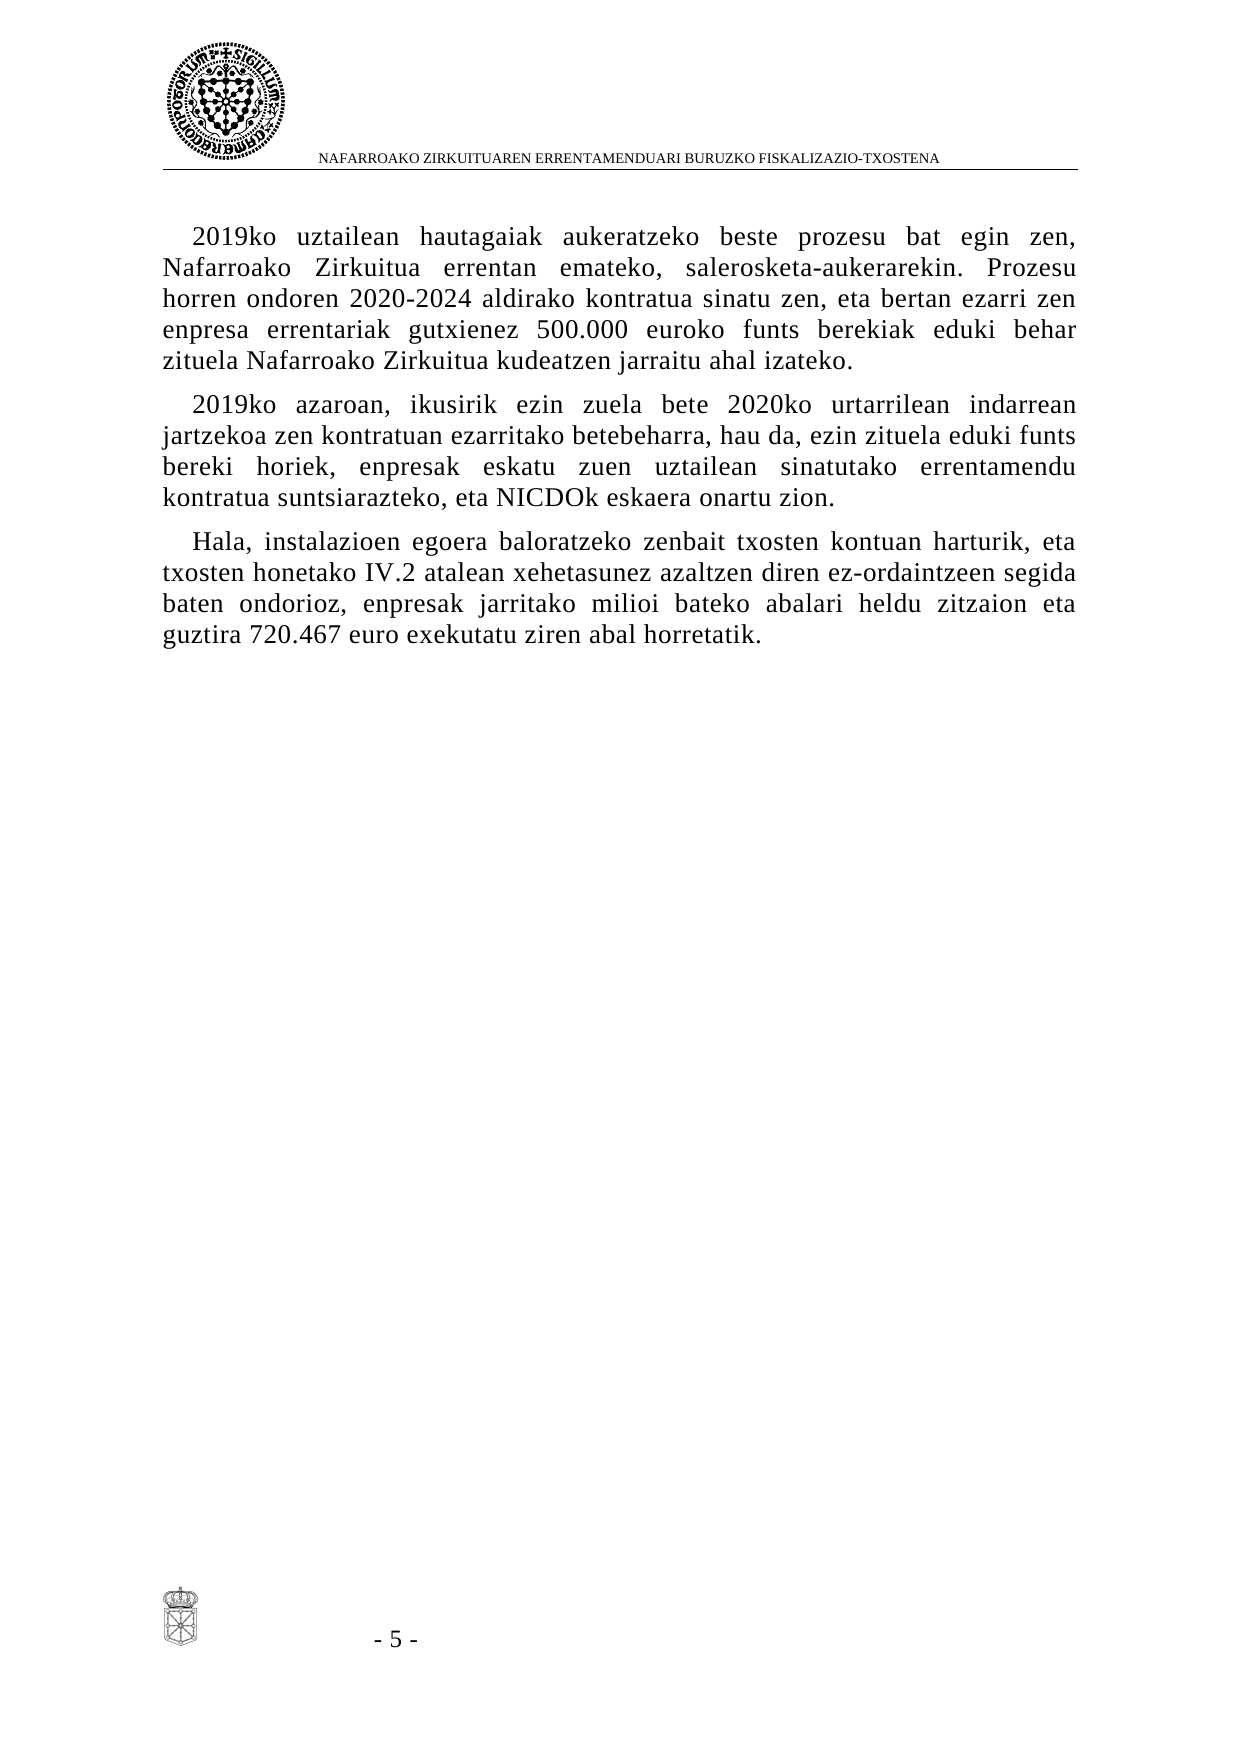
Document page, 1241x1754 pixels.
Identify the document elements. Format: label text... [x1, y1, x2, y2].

text 2019ko uztailean hautagaiak aukeratzeko beste prozesu bat egin zen, Nafarroako Zirkuitua errentan emateko, salerosketa-aukerarekin. Prozesu horren ondoren 2020-2024 aldirako kontratua sinatu zen, eta bertan ezarri zen enpresa errentariak gutxienez 500.000 euroko funts berekiak eduki behar zituela Nafarroako Zirkuitua kudeatzen jarraitu ahal izateko. [162, 220, 1078, 375]
text 2019ko azaroan, ikusirik ezin zuela bete 2020ko urtarrilean indarrean jartzekoa zen kontratuan ezarritako betebeharra, hau da, ezin zituela eduki funts bereki horiek, enpresak eskatu zuen uztailean sinatutako errentamendu kontratua suntsiarazteko, eta NICDOk eskaera onartu zion. [162, 388, 1078, 512]
text Hala, instalazioen egoera baloratzeko zenbait txosten kontuan harturik, eta txosten honetako IV.2 atalean xehetasunez azaltzen diren ez-ordaintzeen segida baten ondorioz, enpresak jarritako milioi bateko abalari heldu zitzaion eta guztira 720.467 euro exekutatu ziren abal horretatik. [162, 525, 1078, 649]
picture [162, 38, 289, 164]
picture [162, 1586, 199, 1647]
